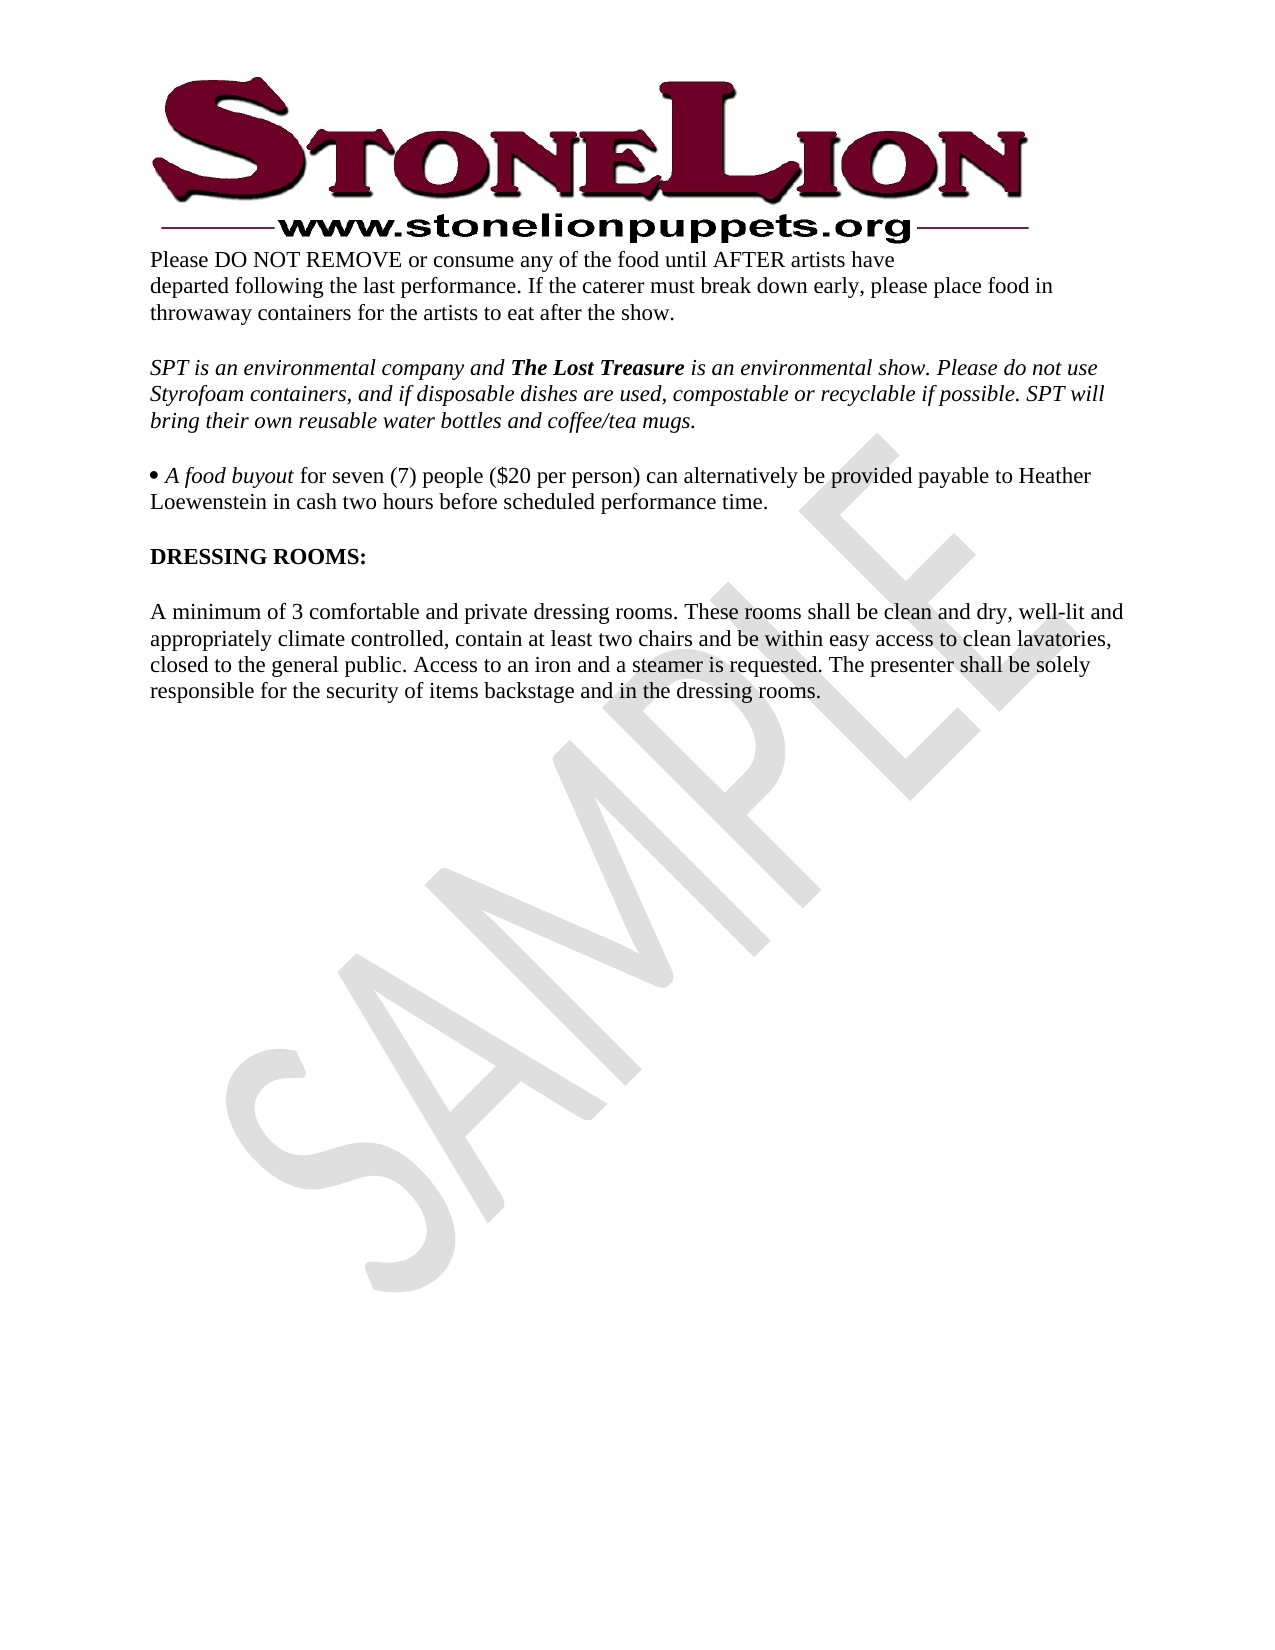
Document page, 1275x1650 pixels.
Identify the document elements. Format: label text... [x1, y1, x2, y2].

text A food buyout for seven (7) people ($20 per person) can alternatively be provided payable to Heather Loewenstein in cash two hours before scheduled performance time. [150, 462, 1125, 514]
text SPT is an environmental company and The Lost Treasure is an environmental show. Please do not use Styrofoam containers, and if disposable dishes are used, compostable or recyclable if possible. SPT will bring their own reusable water bottles and coffee/tea mugs. [150, 354, 1125, 433]
text A minimum of 3 comfortable and private dressing rooms. These rooms shall be clean and dry, well-lit and [150, 598, 1125, 625]
text Please DO NOT REMOVE or consume any of the food until AFTER artists have [150, 246, 1125, 272]
text appropriately climate controlled, contain at least two chairs and be within easy access to clean lavatories, closed to the general public. Access to an iron and a steamer is requested. The presenter shall be solely responsible for the security of items backstage and in the dressing rooms. [150, 625, 1125, 704]
text DRESSING ROOMS: [150, 543, 1125, 569]
picture [150, 75, 1032, 247]
text departed following the last performance. If the caterer must break down early, please place food in throwaway containers for the artists to eat after the show. [150, 272, 1125, 325]
